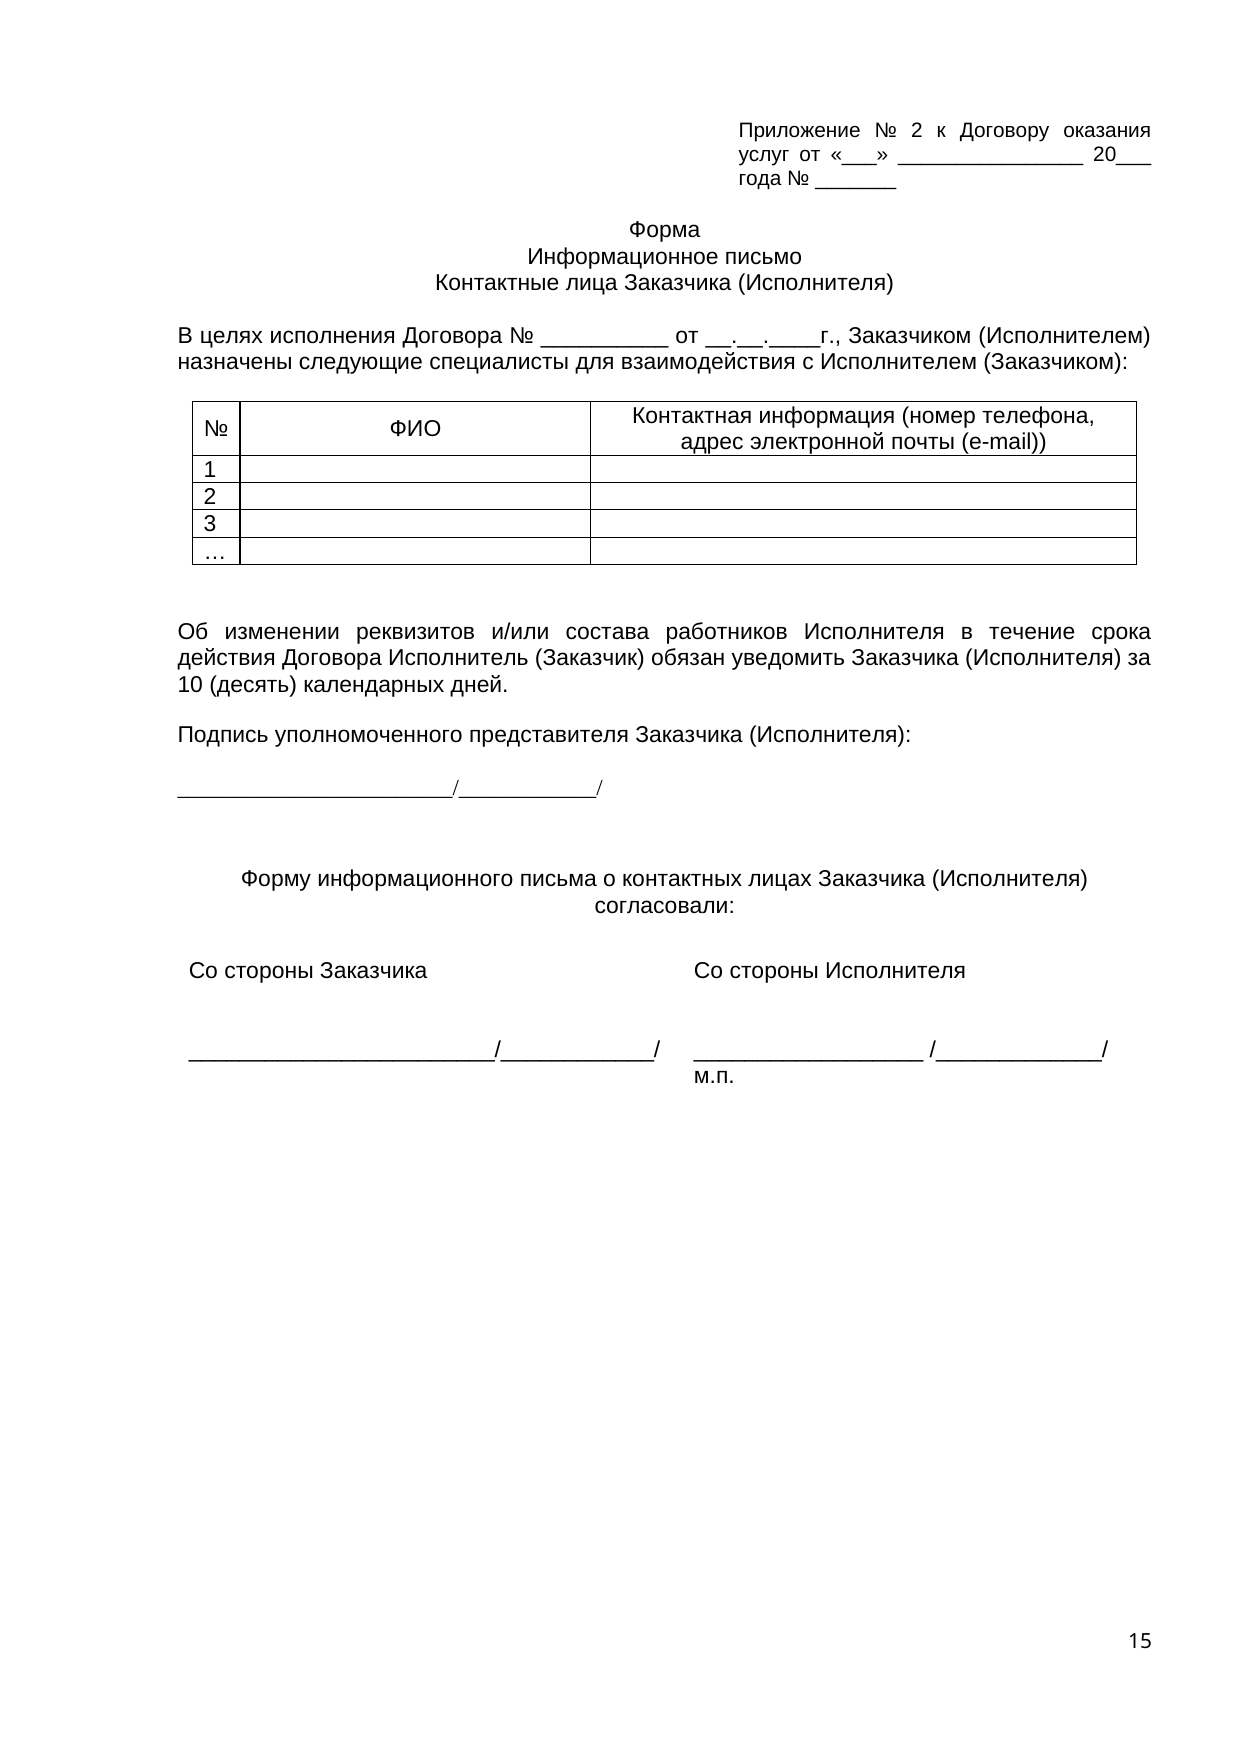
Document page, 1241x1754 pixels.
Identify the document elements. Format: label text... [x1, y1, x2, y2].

table_cell [591, 483, 1136, 509]
table_cell [591, 538, 1136, 564]
text Форму информационного письма о контактных лицах Заказчика (Исполнителя) согласовали: [177, 865, 1152, 918]
table_cell … [193, 538, 239, 564]
table_cell [241, 456, 590, 482]
table_cell [241, 483, 590, 509]
table_header № [193, 402, 239, 454]
text Информационное письмо [177, 243, 1152, 269]
table_cell 1 [193, 456, 239, 482]
text Форма [177, 216, 1152, 243]
table_header ФИО [241, 402, 590, 454]
text Приложение № 2 к Договору оказания услуг от «___» ________________ 20___ года № _______ [738, 118, 1152, 190]
table_cell 2 [193, 483, 239, 509]
text Контактные лица Заказчика (Исполнителя) [177, 269, 1152, 295]
table_header Контактная информация (номер телефона, адрес электронной почты (е-mail)) [591, 402, 1136, 454]
table_cell 3 [193, 510, 239, 537]
table_cell [241, 510, 590, 537]
table_cell [591, 510, 1136, 537]
text Об изменении реквизитов и/или состава работников Исполнителя в течение срока действия Договора Исполнитель (Заказчик) обязан уведомить Заказчика (Исполнителя) за 10 (десять) календарных дней. [177, 618, 1152, 697]
table_header Со стороны Заказчика ________________________/____________/ [177, 957, 682, 1113]
text В целях исполнения Договора № __________ от __.__.____г., Заказчиком (Исполнителем) назначены следующие специалисты для взаимодействия с Исполнителем (Заказчиком): [177, 322, 1152, 374]
table_cell [591, 456, 1136, 482]
text Подпись уполномоченного представителя Заказчика (Исполнителя): [177, 721, 1152, 747]
text ________________________/____________/ [177, 774, 1152, 800]
table_cell [241, 538, 590, 564]
table_header Со стороны Исполнителя __________________ /_____________/ м.п. [683, 957, 1152, 1113]
